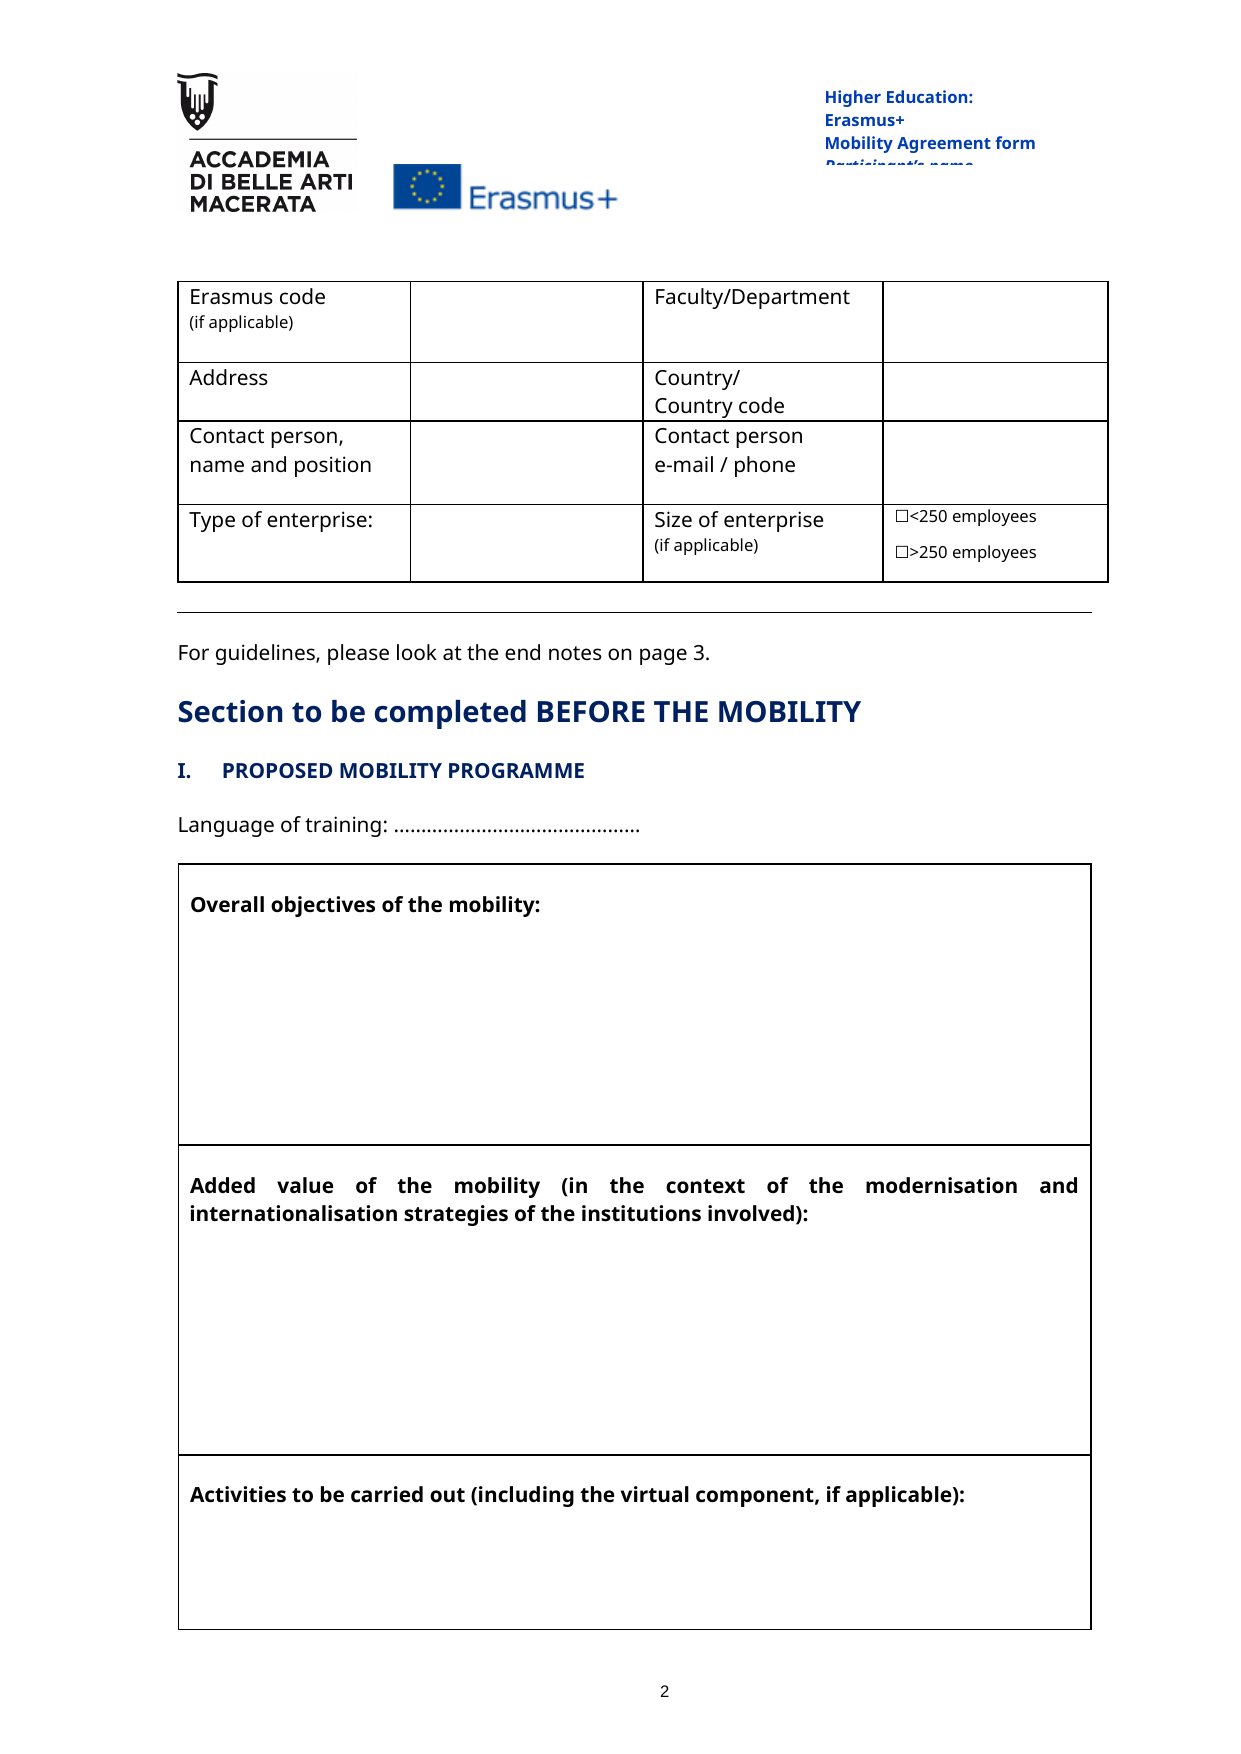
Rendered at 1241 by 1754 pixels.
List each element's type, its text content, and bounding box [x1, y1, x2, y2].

subtitle For guidelines, please look at the end notes on page 3. [177, 638, 1092, 667]
table_cell [411, 282, 642, 362]
subtitle Section to be completed BEFORE THE MOBILITY [177, 692, 1092, 731]
table_cell Faculty/Department [644, 282, 882, 362]
table_cell Country/ Country code [644, 363, 882, 420]
picture [177, 73, 359, 212]
table_cell Erasmus code (if applicable) [179, 282, 410, 362]
picture [392, 164, 618, 212]
table_cell Contact person, name and position [179, 422, 410, 503]
table_cell Contact person e-mail / phone [644, 422, 882, 503]
table_cell [411, 505, 642, 581]
table_cell Address [179, 363, 410, 420]
table_cell <250 employees >250 employees [884, 505, 1107, 581]
text Language of training: ……………………………………… [177, 810, 1092, 838]
table_cell [884, 422, 1107, 503]
table_cell Activities to be carried out (including the virtual component, if applicable): [179, 1456, 1090, 1628]
subtitle I. PROPOSED MOBILITY PROGRAMME [177, 756, 1092, 785]
table_cell Added value of the mobility (in the context of the modernisation and internationalisation strategies of the institutions involved): [179, 1146, 1090, 1454]
table_cell Size of enterprise (if applicable) [644, 505, 882, 581]
table_cell [884, 282, 1107, 362]
table_cell [411, 422, 642, 503]
table_cell Type of enterprise: [179, 505, 410, 581]
table_cell [411, 363, 642, 420]
table_header Overall objectives of the mobility: [179, 865, 1090, 1144]
table_cell [884, 363, 1107, 420]
